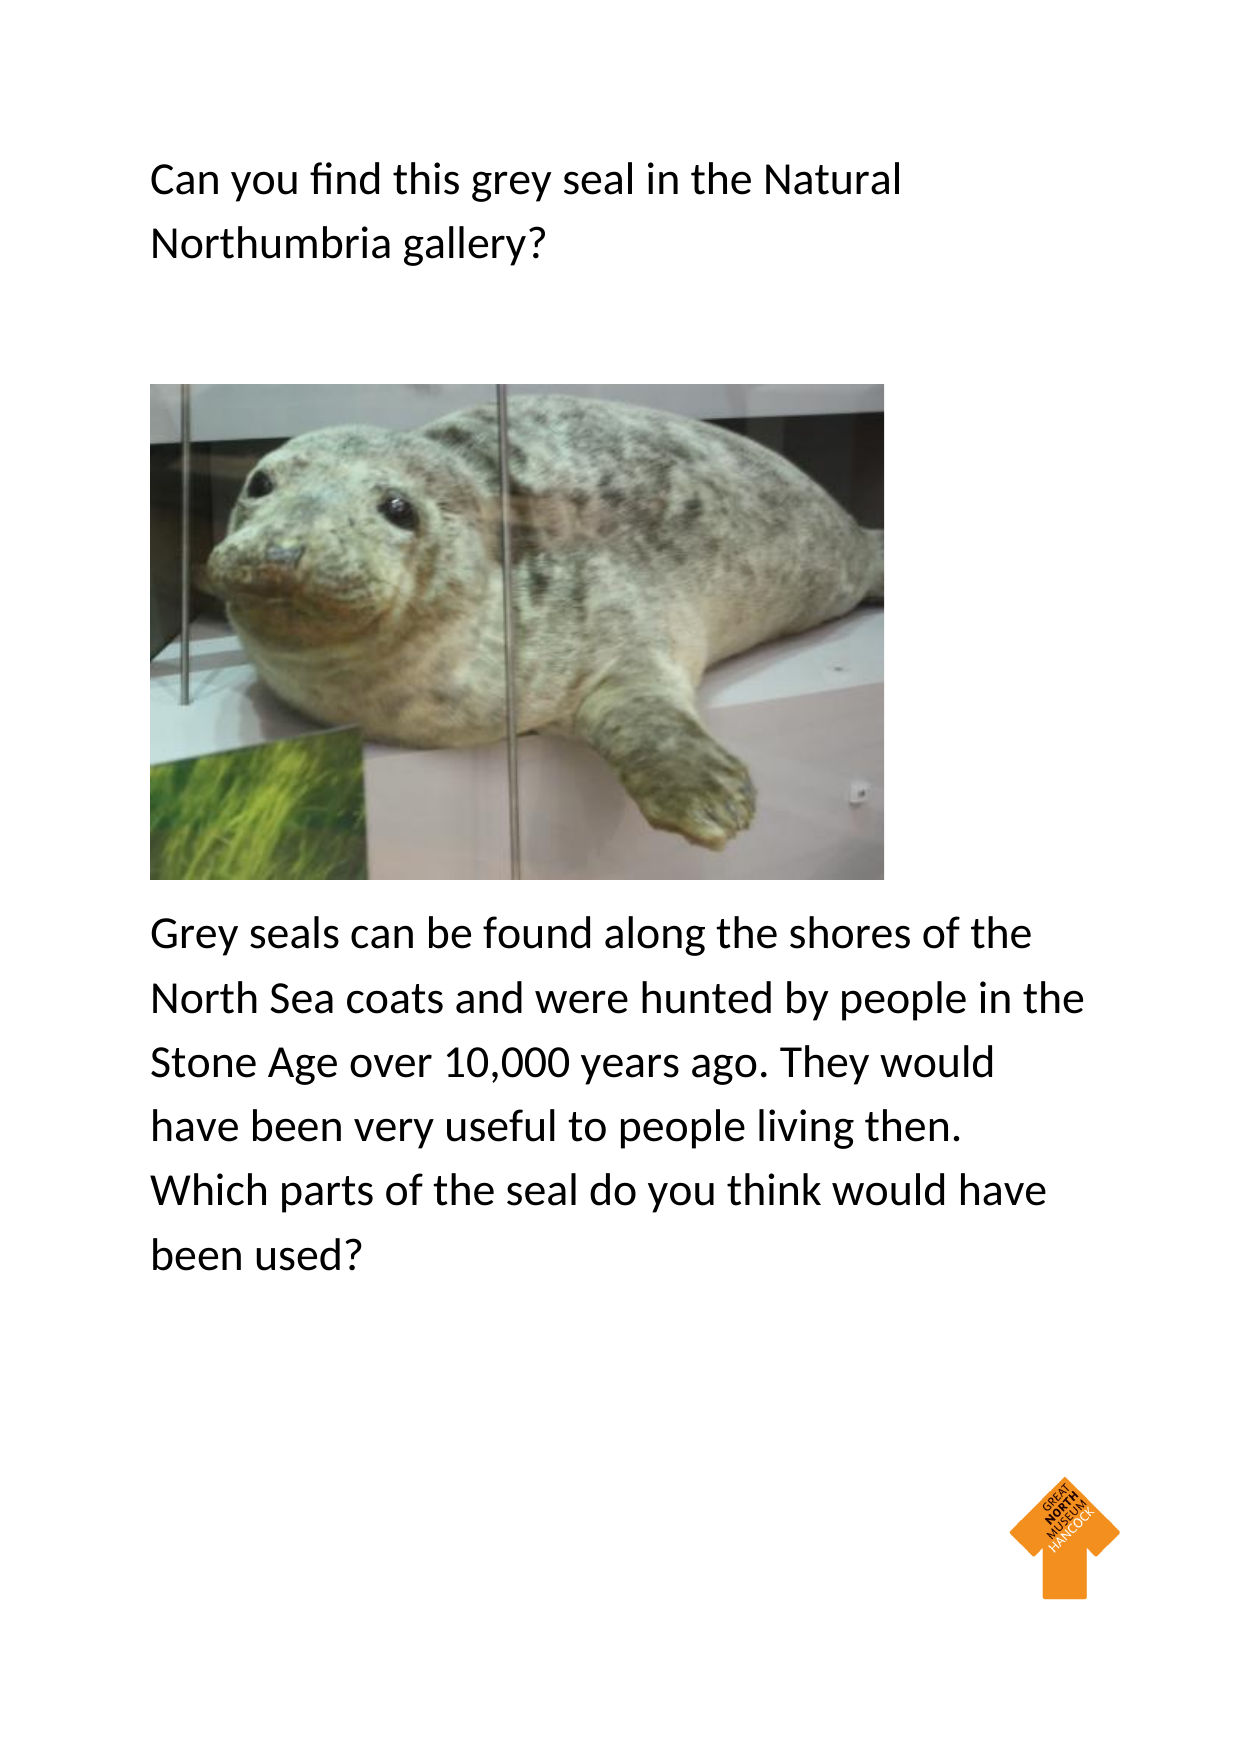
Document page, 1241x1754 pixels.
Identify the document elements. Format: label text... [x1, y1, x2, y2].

picture [150, 384, 885, 880]
text Can you find this grey seal in the Natural Northumbria gallery? [150, 150, 1090, 270]
picture [991, 1448, 1138, 1627]
text Grey seals can be found along the shores of the North Sea coats and were hunted by people in the Stone Age over 10,000 years ago. They would have been very useful to people living then. Which parts of the seal do you think would have been used? [150, 904, 1090, 1282]
